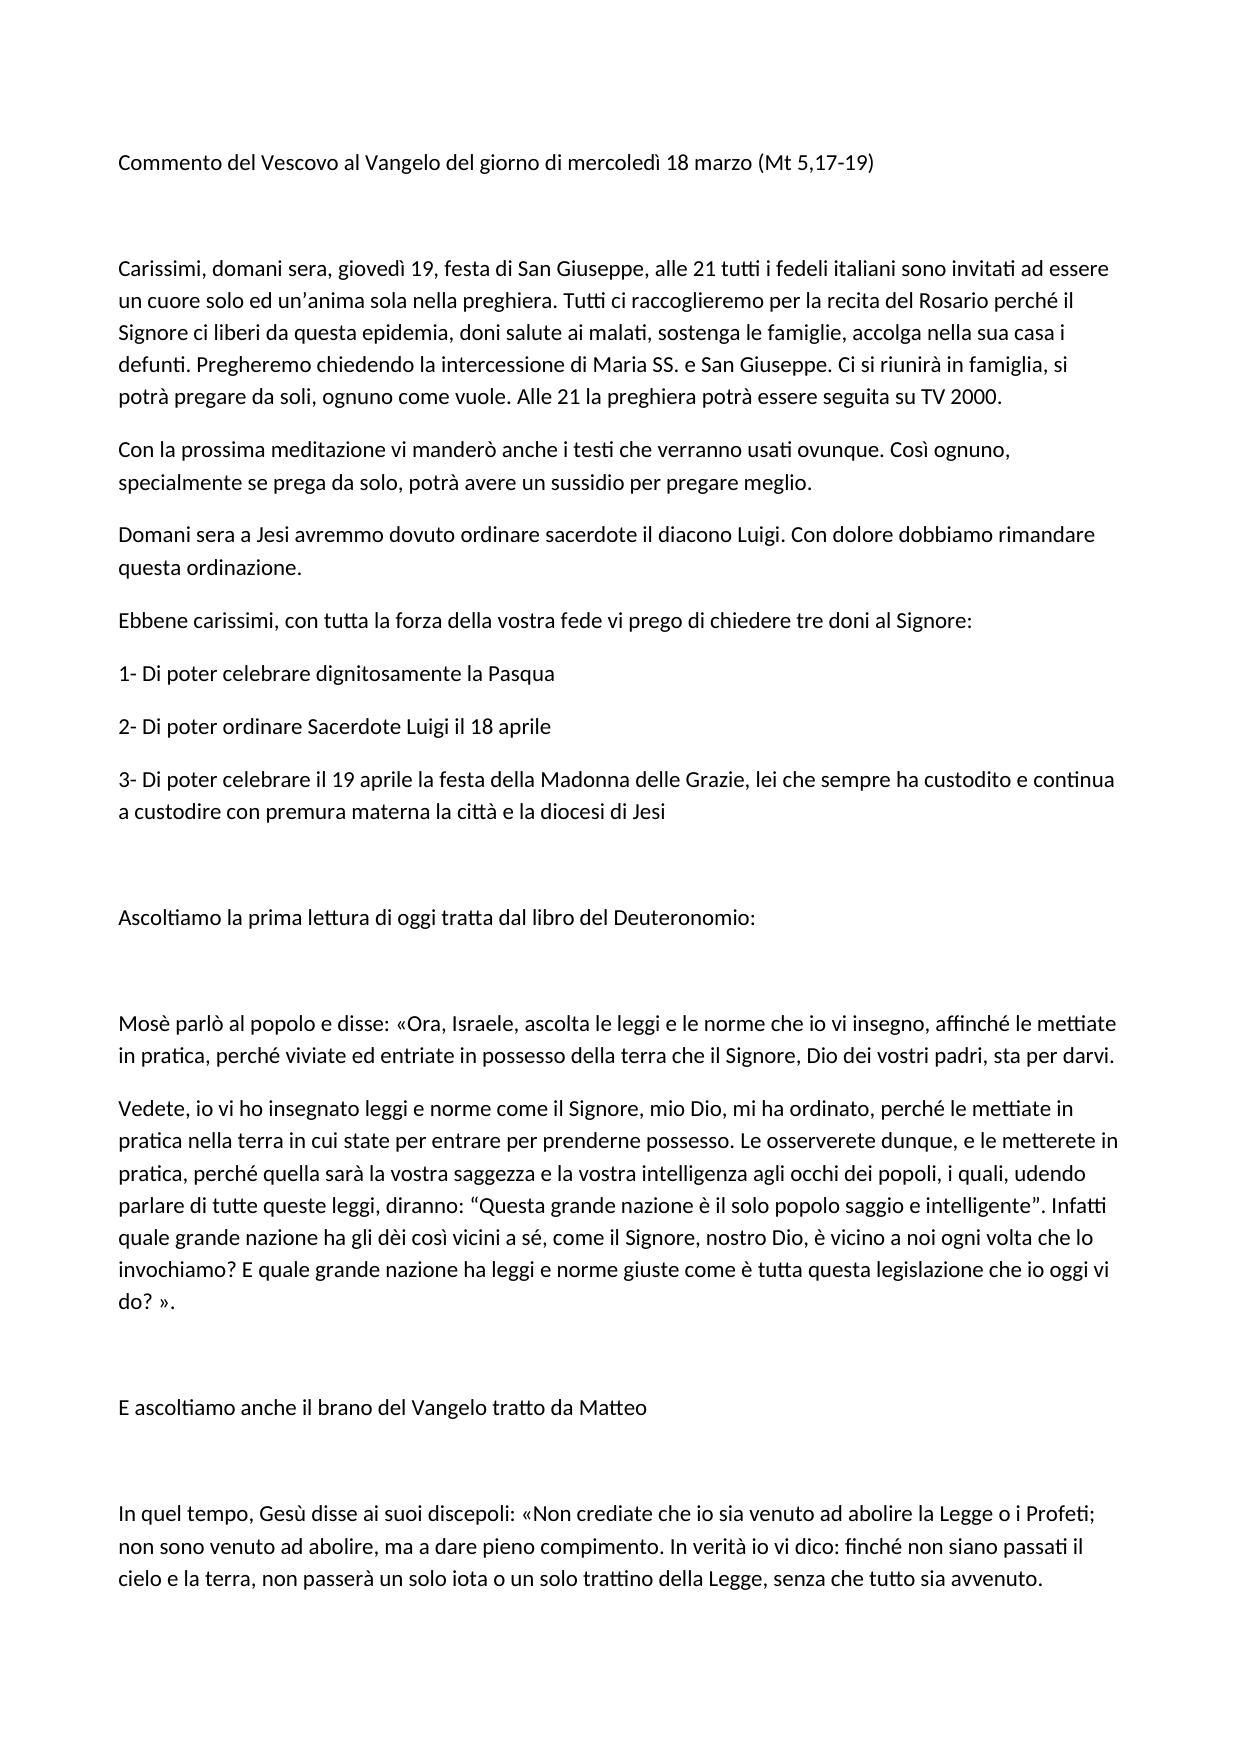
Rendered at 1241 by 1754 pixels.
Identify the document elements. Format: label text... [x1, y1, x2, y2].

text Domani sera a Jesi avremmo dovuto ordinare sacerdote il diacono Luigi. Con dolore dobbiamo rimandare questa ordinazione. [118, 521, 1122, 581]
text Mosè parlò al popolo e disse: «Ora, Israele, ascolta le leggi e le norme che io vi insegno, affinché le mettiate in pratica, perché viviate ed entriate in possesso della terra che il Signore, Dio dei vostri padri, sta per darvi. [118, 1009, 1122, 1069]
text 3- Di poter celebrare il 19 aprile la festa della Madonna delle Grazie, lei che sempre ha custodito e continua a custodire con premura materna la città e la diocesi di Jesi [118, 765, 1122, 825]
text Con la prossima meditazione vi manderò anche i testi che verranno usati ovunque. Così ognuno, specialmente se prega da solo, potrà avere un sussidio per pregare meglio. [118, 435, 1122, 496]
text In quel tempo, Gesù disse ai suoi discepoli: «Non crediate che io sia venuto ad abolire la Legge o i Profeti; non sono venuto ad abolire, ma a dare pieno compimento. In verità io vi dico: finché non siano passati il cielo e la terra, non passerà un solo iota o un solo trattino della Legge, senza che tutto sia avvenuto. [118, 1499, 1122, 1592]
text Commento del Vescovo al Vangelo del giorno di mercoledì 18 marzo (Mt 5,17-19) [118, 148, 1122, 176]
text Carissimi, domani sera, giovedì 19, festa di San Giuseppe, alle 21 tutti i fedeli italiani sono invitati ad essere un cuore solo ed un’anima sola nella preghiera. Tutti ci raccoglieremo per la recita del Rosario perché il Signore ci liberi da questa epidemia, doni salute ai malati, sostenga le famiglie, accolga nella sua casa i defunti. Pregheremo chiedendo la intercessione di Maria SS. e San Giuseppe. Ci si riunirà in famiglia, si potrà pregare da soli, ognuno come vuole. Alle 21 la preghiera potrà essere seguita su TV 2000. [118, 254, 1122, 410]
text Ebbene carissimi, con tutta la forza della vostra fede vi prego di chiedere tre doni al Signore: [118, 606, 1122, 634]
text 1- Di poter celebrare dignitosamente la Pasqua [118, 659, 1122, 687]
text E ascoltiamo anche il brano del Vangelo tratto da Matteo [118, 1393, 1122, 1422]
text Ascoltiamo la prima lettura di oggi tratta dal libro del Deuteronomio: [118, 903, 1122, 931]
text Vedete, io vi ho insegnato leggi e norme come il Signore, mio Dio, mi ha ordinato, perché le mettiate in pratica nella terra in cui state per entrare per prenderne possesso. Le osserverete dunque, e le metterete in pratica, perché quella sarà la vostra saggezza e la vostra intelligenza agli occhi dei popoli, i quali, udendo parlare di tutte queste leggi, diranno: “Questa grande nazione è il solo popolo saggio e intelligente”. Infatti quale grande nazione ha gli dèi così vicini a sé, come il Signore, nostro Dio, è vicino a noi ogni volta che lo invochiamo? E quale grande nazione ha leggi e norme giuste come è tutta questa legislazione che io oggi vi do? ». [118, 1094, 1122, 1316]
text 2- Di poter ordinare Sacerdote Luigi il 18 aprile [118, 712, 1122, 740]
